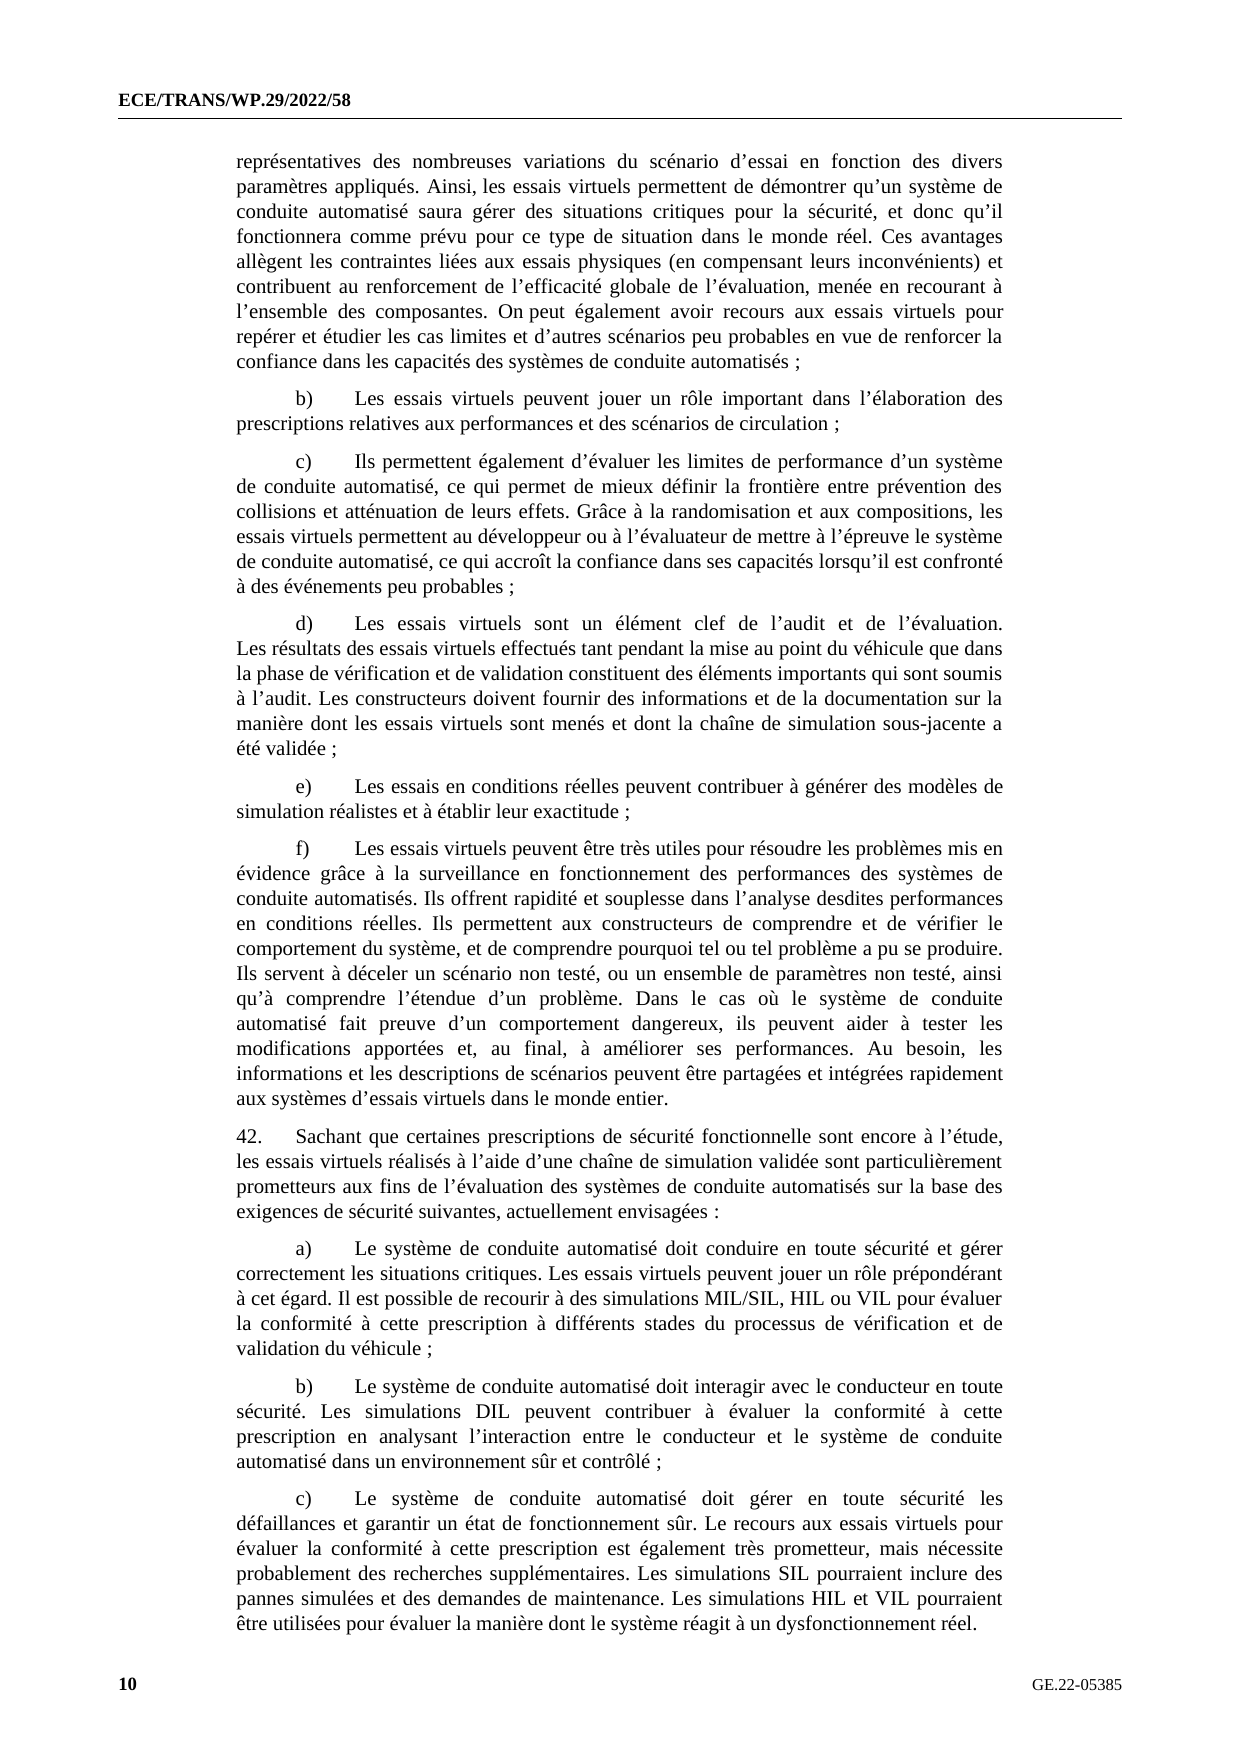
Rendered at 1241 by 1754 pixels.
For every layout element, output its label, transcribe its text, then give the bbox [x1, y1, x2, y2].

text 42. Sachant que certaines prescriptions de sécurité fonctionnelle sont encore à l’étude, les essais virtuels réalisés à l’aide d’une chaîne de simulation validée sont particulièrement prometteurs aux fins de l’évaluation des systèmes de conduite automatisés sur la base des exigences de sécurité suivantes, actuellement envisagées : [236, 1123, 1004, 1223]
text b) Le système de conduite automatisé doit interagir avec le conducteur en toute sécurité. Les simulations DIL peuvent contribuer à évaluer la conformité à cette prescription en analysant l’interaction entre le conducteur et le système de conduite automatisé dans un environnement sûr et contrôlé ; [236, 1373, 1004, 1473]
text f) Les essais virtuels peuvent être très utiles pour résoudre les problèmes mis en évidence grâce à la surveillance en fonctionnement des performances des systèmes de conduite automatisés. Ils offrent rapidité et souplesse dans l’analyse desdites performances en conditions réelles. Ils permettent aux constructeurs de comprendre et de vérifier le comportement du système, et de comprendre pourquoi tel ou tel problème a pu se produire. Ils servent à déceler un scénario non testé, ou un ensemble de paramètres non testé, ainsi qu’à comprendre l’étendue d’un problème. Dans le cas où le système de conduite automatisé fait preuve d’un comportement dangereux, ils peuvent aider à tester les modifications apportées et, au final, à améliorer ses performances. Au besoin, les informations et les descriptions de scénarios peuvent être partagées et intégrées rapidement aux systèmes d’essais virtuels dans le monde entier. [236, 835, 1004, 1110]
text d) Les essais virtuels sont un élément clef de l’audit et de l’évaluation. Les résultats des essais virtuels effectués tant pendant la mise au point du véhicule que dans la phase de vérification et de validation constituent des éléments importants qui sont soumis à l’audit. Les constructeurs doivent fournir des informations et de la documentation sur la manière dont les essais virtuels sont menés et dont la chaîne de simulation sous-jacente a été validée ; [236, 610, 1004, 760]
text a) Le système de conduite automatisé doit conduire en toute sécurité et gérer correctement les situations critiques. Les essais virtuels peuvent jouer un rôle prépondérant à cet égard. Il est possible de recourir à des simulations MIL/SIL, HIL ou VIL pour évaluer la conformité à cette prescription à différents stades du processus de vérification et de validation du véhicule ; [236, 1235, 1004, 1360]
text c) Le système de conduite automatisé doit gérer en toute sécurité les défaillances et garantir un état de fonctionnement sûr. Le recours aux essais virtuels pour évaluer la conformité à cette prescription est également très prometteur, mais nécessite probablement des recherches supplémentaires. Les simulations SIL pourraient inclure des pannes simulées et des demandes de maintenance. Les simulations HIL et VIL pourraient être utilisées pour évaluer la manière dont le système réagit à un dysfonctionnement réel. [236, 1485, 1004, 1635]
text c) Ils permettent également d’évaluer les limites de performance d’un système de conduite automatisé, ce qui permet de mieux définir la frontière entre prévention des collisions et atténuation de leurs effets. Grâce à la randomisation et aux compositions, les essais virtuels permettent au développeur ou à l’évaluateur de mettre à l’épreuve le système de conduite automatisé, ce qui accroît la confiance dans ses capacités lorsqu’il est confronté à des événements peu probables ; [236, 448, 1004, 598]
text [236, 148, 1004, 373]
text b) Les essais virtuels peuvent jouer un rôle important dans l’élaboration des prescriptions relatives aux performances et des scénarios de circulation ; [236, 385, 1004, 435]
text e) Les essais en conditions réelles peuvent contribuer à générer des modèles de simulation réalistes et à établir leur exactitude ; [236, 773, 1004, 823]
